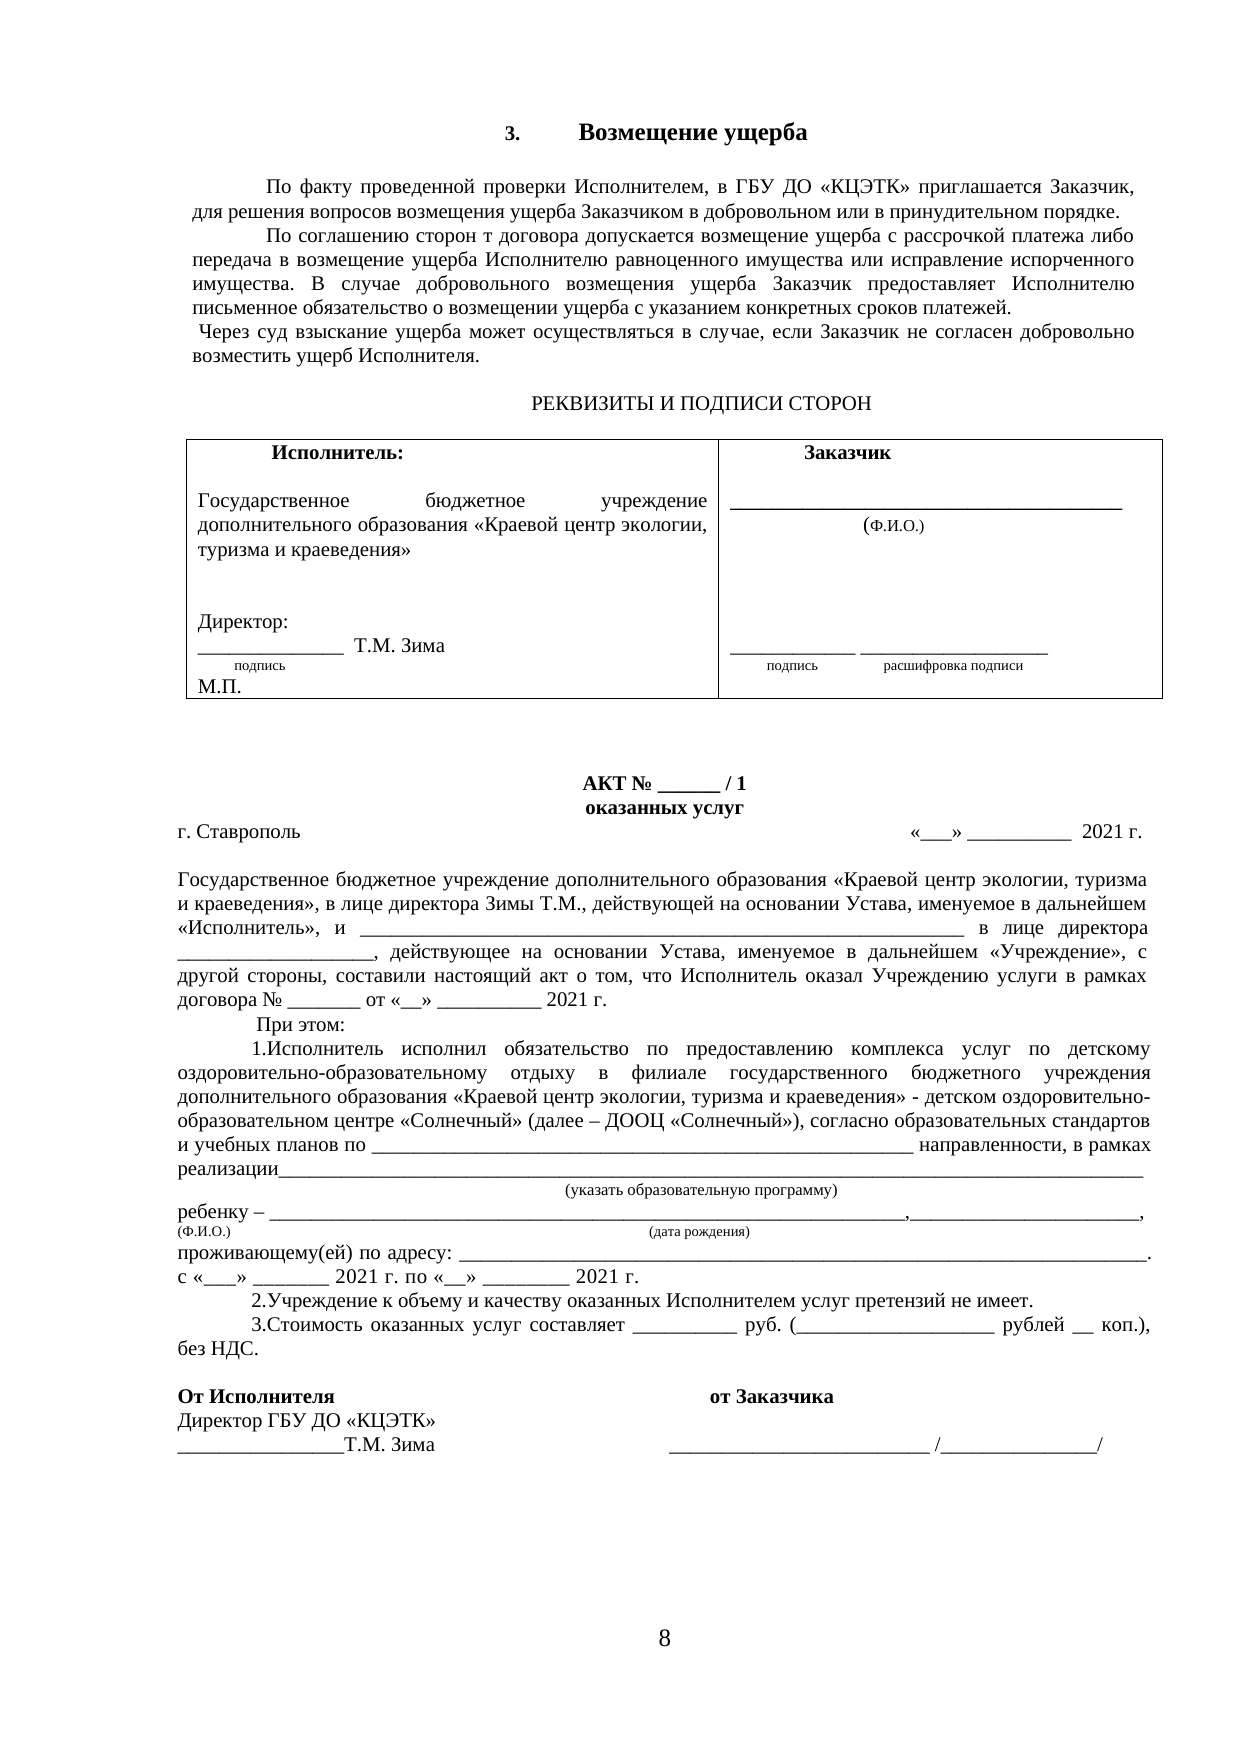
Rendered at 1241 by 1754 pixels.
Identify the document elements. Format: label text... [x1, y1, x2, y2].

text От Исполнителя от Заказчика [177, 1384, 1152, 1408]
text ________________Т.М. Зима _________________________ /_______________/ [177, 1432, 1152, 1456]
text По соглашению сторон т договора допускается возмещение ущерба с рассрочкой платежа либо передача в возмещение ущерба Исполнителю равноценного имущества или исправление испорченного имущества. В случае добровольного возмещения ущерба Заказчик предоставляет Исполнителю письменное обязательство о возмещении ущерба с указанием конкретных сроков платежей. [192, 223, 1135, 319]
text При этом: [177, 1011, 1152, 1036]
text 2.Учреждение к объему и качеству оказанных Исполнителем услуг претензий не имеет. [177, 1288, 1152, 1312]
text Директор ГБУ ДО «КЦЭТК» [177, 1408, 1152, 1432]
text Государственное бюджетное учреждение дополнительного образования «Краевой центр экологии, туризма и краеведения», в лице директора Зимы Т.М., действующей на основании Устава, именуемое в дальнейшем «Исполнитель», и __________________________________________________________ в лице директора ___________________, действующее на основании Устава, именуемое в дальнейшем «Учреждение», с другой стороны, составили настоящий акт о том, что Исполнитель оказал Учреждению услуги в рамках договора № _______ от «__» __________ 2021 г. [177, 867, 1148, 1011]
text Через суд взыскание ущерба может осуществляться в случае, если Заказчик не согласен добровольно возместить ущерб Исполнителя. [192, 319, 1135, 367]
list Возмещение ущерба [177, 117, 1135, 146]
text ребенку – _____________________________________________________________,______________________, [177, 1199, 1152, 1223]
text проживающему(ей) по адресу: __________________________________________________________________. с «___» _______ 2021 г. по «__» ________ 2021 г. [177, 1240, 1152, 1288]
text 1.Исполнитель исполнил обязательство по предоставлению комплекса услуг по детскому оздоровительно-образовательному отдыху в филиале государственного бюджетного учреждения дополнительного образования «Краевой центр экологии, туризма и краеведения» - детском оздоровительно-образовательном центре «Солнечный» (далее – ДООЦ «Солнечный»), согласно образовательных стандартов и учебных планов по ____________________________________________________ направленности, в рамках реализации___________________________________________________________________________________ [177, 1036, 1152, 1180]
table_header Заказчик ______________________________________ (Ф.И.О.) ____________ __________________ подпись расшифровка подписи [719, 440, 1162, 698]
table_header Исполнитель: Государственное бюджетное учреждение дополнительного образования «Краевой центр экологии, туризма и краеведения» Директор: ______________ Т.М. Зима подпись М.П. [187, 440, 718, 698]
text (указать образовательную программу) [177, 1180, 1152, 1199]
text АКТ № ______ / 1 [177, 771, 1152, 795]
text РЕКВИЗИТЫ И ПОДПИСИ СТОРОН [177, 391, 1152, 415]
text 3.Стоимость оказанных услуг составляет __________ руб. (___________________ рублей __ коп.), без НДС. [177, 1312, 1152, 1360]
text г. Ставрополь «___» __________ 2021 г. [177, 819, 1152, 843]
text (Ф.И.О.) (дата рождения) [177, 1223, 1152, 1240]
text оказанных услуг [177, 795, 1152, 819]
text По факту проведенной проверки Исполнителем, в ГБУ ДО «КЦЭТК» приглашается Заказчик, для решения вопросов возмещения ущерба Заказчиком в добровольном или в принудительном порядке. [192, 174, 1135, 223]
